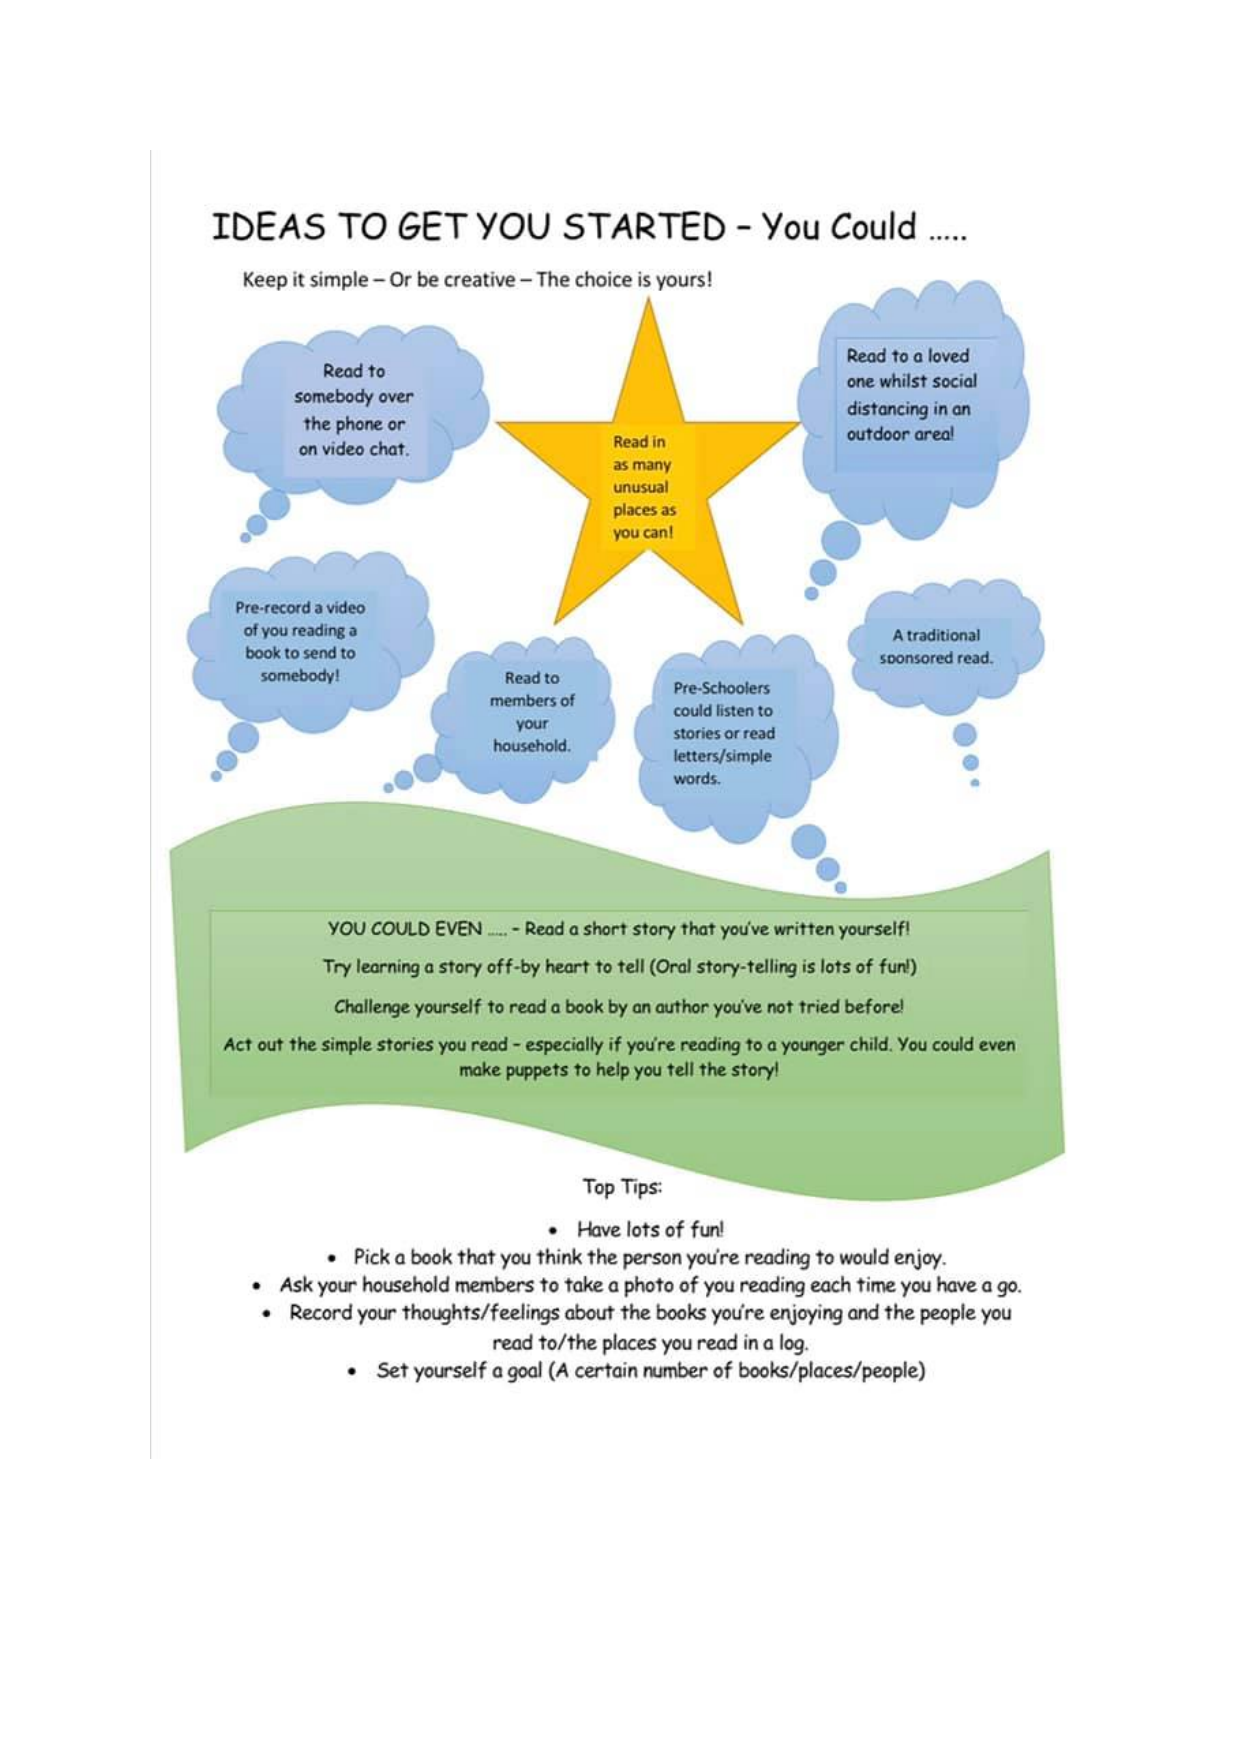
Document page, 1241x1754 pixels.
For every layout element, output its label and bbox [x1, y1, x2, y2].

picture [150, 150, 1091, 1459]
